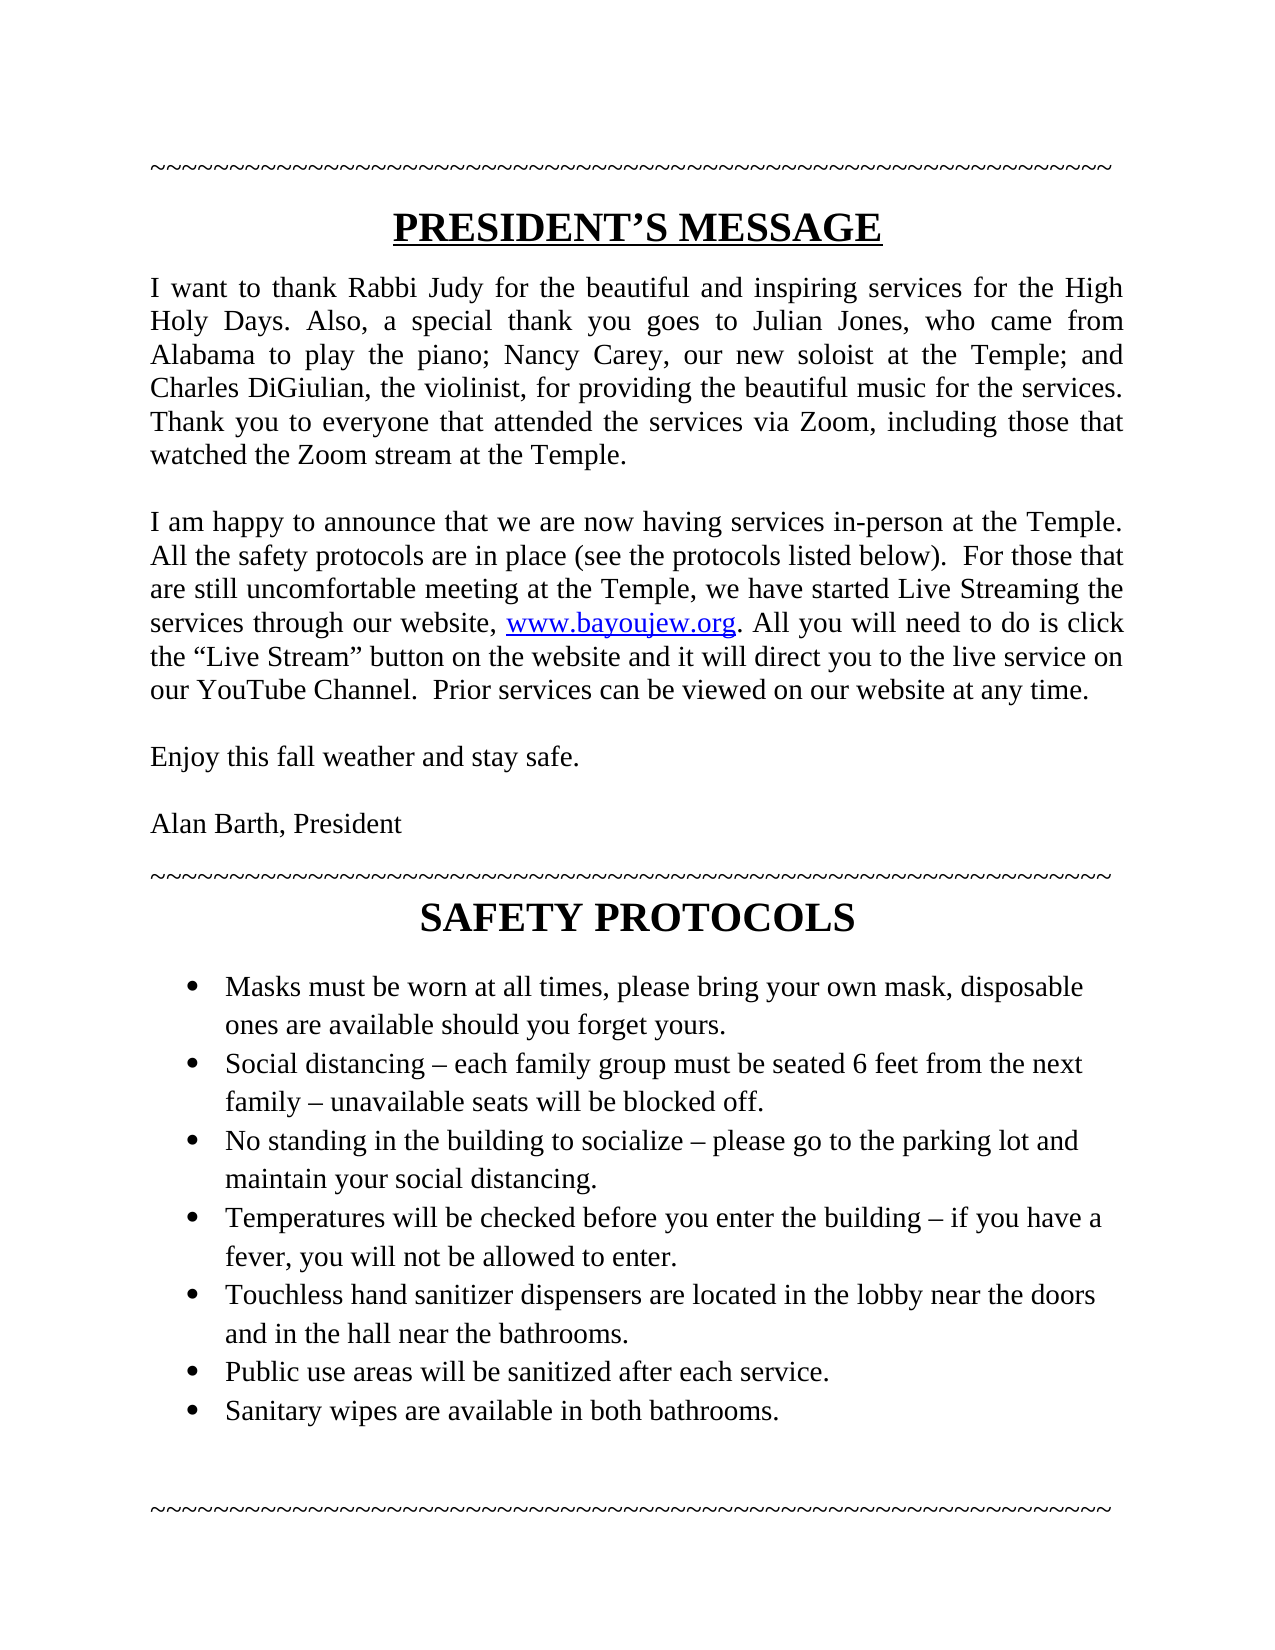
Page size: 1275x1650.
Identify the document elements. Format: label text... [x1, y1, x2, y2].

text PRESIDENT’S MESSAGE [150, 203, 1125, 251]
list Social distancing – each family group must be seated 6 feet from the next family – unavailable seats will be blocked off. [187, 1046, 1125, 1118]
text ~~~~~~~~~~~~~~~~~~~~~~~~~~~~~~~~~~~~~~~~~~~~~~~~~~~~~~~~~~~~~ [150, 859, 1125, 893]
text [150, 150, 1125, 183]
list No standing in the building to socialize – please go to the parking lot and maintain your social distancing. [187, 1123, 1125, 1195]
text SAFETY PROTOCOLS [150, 893, 1125, 941]
list Touchless hand sanitizer dispensers are located in the lobby near the doors and in the hall near the bathrooms. [187, 1277, 1125, 1349]
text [150, 1492, 1125, 1526]
list Temperatures will be checked before you enter the building – if you have a fever, you will not be allowed to enter. [187, 1200, 1125, 1272]
list Masks must be worn at all times, please bring your own mask, disposable ones are available should you forget yours. [187, 969, 1125, 1041]
text Alan Barth, President [150, 806, 1125, 840]
text I am happy to announce that we are now having services in-person at the Temple. All the safety protocols are in place (see the protocols listed below). For those that are still uncomfortable meeting at the Temple, we have started Live Streaming the services through our website, www.bayoujew.org. All you will need to do is click the “Live Stream” button on the website and it will direct you to the live service on our YouTube Channel. Prior services can be viewed on our website at any time. [150, 504, 1125, 706]
text I want to thank Rabbi Judy for the beautiful and inspiring services for the High Holy Days. Also, a special thank you goes to Julian Jones, who came from Alabama to play the piano; Nancy Carey, our new soloist at the Temple; and Charles DiGiulian, the violinist, for providing the beautiful music for the services. Thank you to everyone that attended the services via Zoom, including those that watched the Zoom stream at the Temple. [150, 251, 1125, 471]
text Enjoy this fall weather and stay safe. [150, 739, 1125, 773]
list Public use areas will be sanitized after each service. [187, 1354, 1125, 1388]
list Sanitary wipes are available in both bathrooms. [187, 1393, 1125, 1427]
